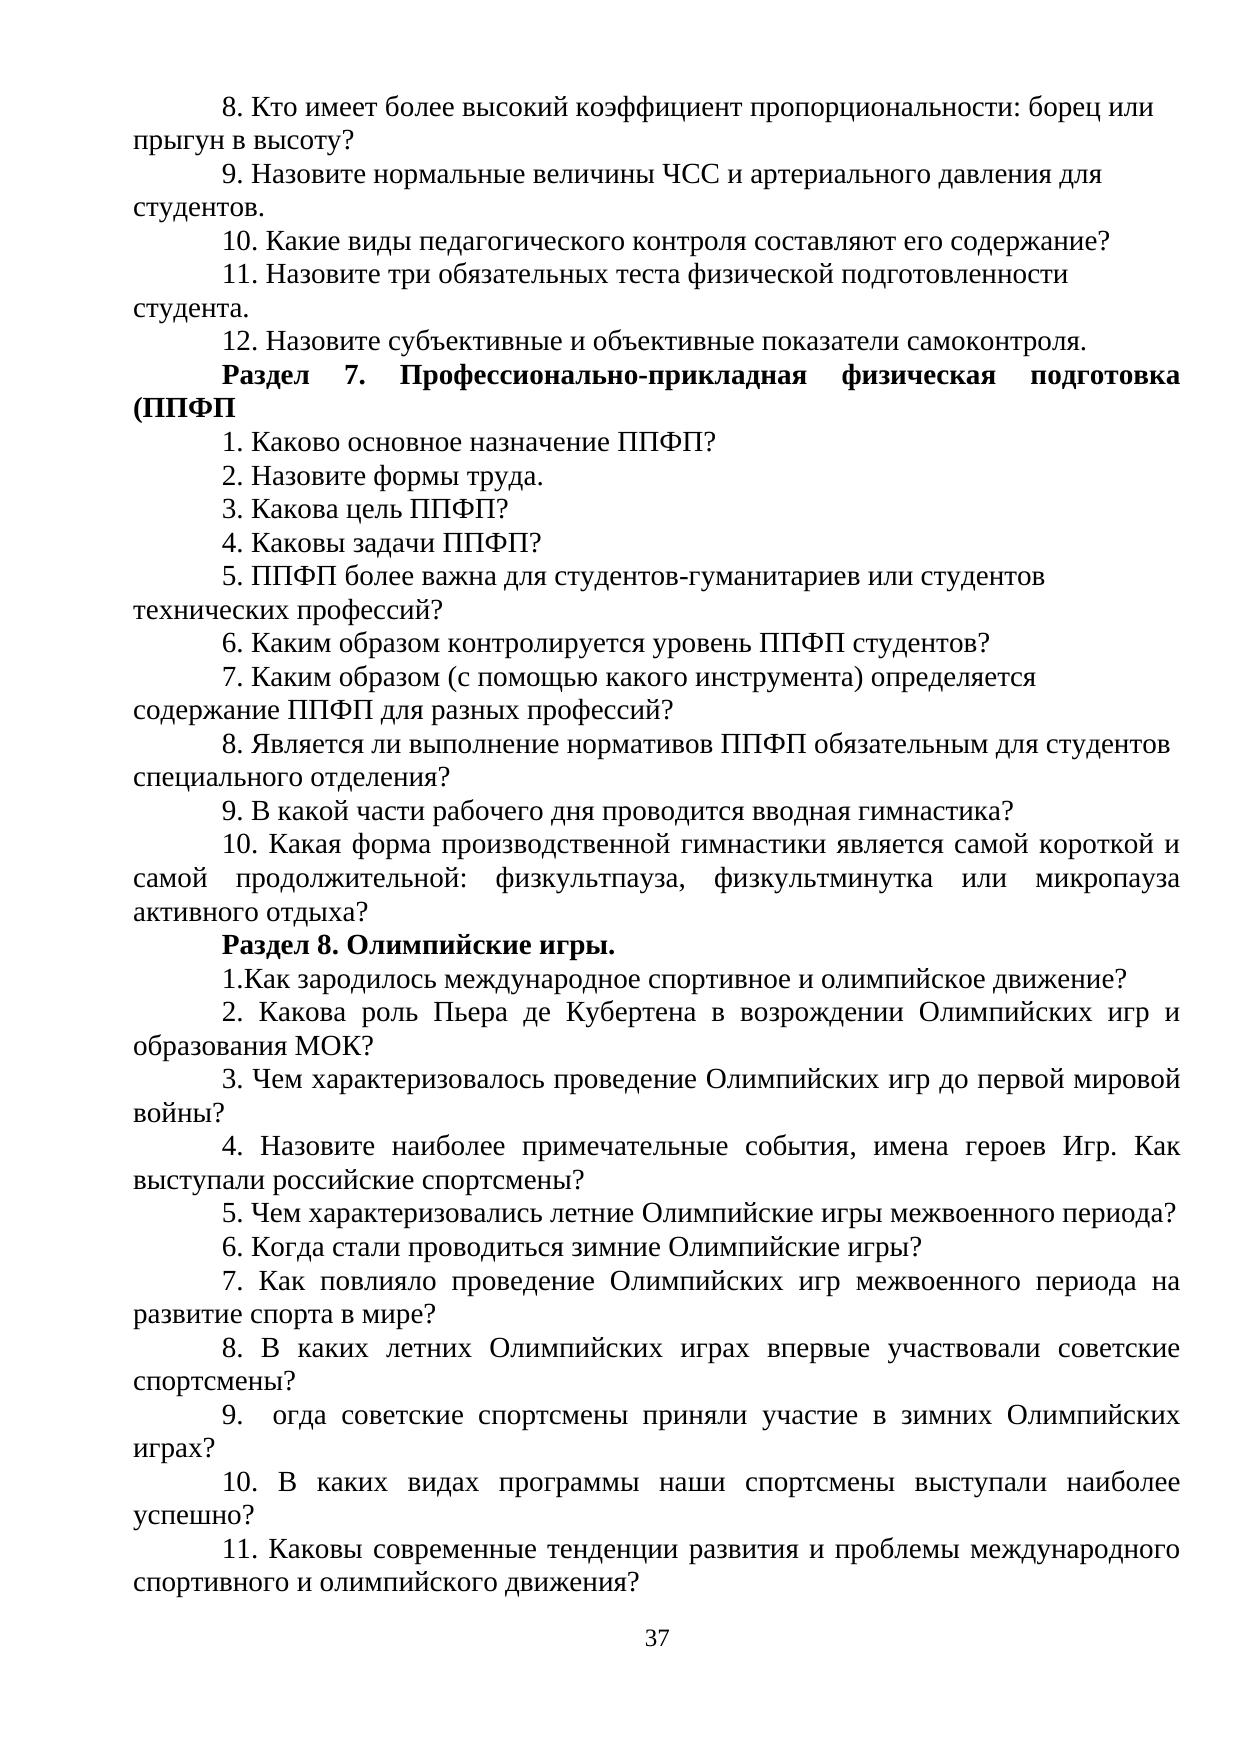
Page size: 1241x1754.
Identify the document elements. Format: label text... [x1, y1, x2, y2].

text 2. Какова роль Пьера де Кубертена в возрождении Олимпийских игр и образования МОК? [133, 994, 1181, 1061]
text 8. Кто имеет более высокий коэффициент пропорциональности: борец или прыгун в высоту? [133, 89, 1181, 156]
text 9. Назовите нормальные величины ЧСС и артериального давления для студентов. [133, 156, 1181, 223]
text 4. Назовите наиболее примечательные события, имена героев Игр. Как выступали российские спортсмены? [133, 1128, 1181, 1196]
text 11. Назовите три обязательных теста физической подготовленности студента. [133, 256, 1181, 323]
text 12. Назовите субъективные и объективные показатели самоконтроля. [133, 323, 1181, 357]
text 5. Чем характеризовались летние Олимпийские игры межвоенного периода? [133, 1196, 1181, 1229]
text 10. Какие виды педагогического контроля составляют его содержание? [133, 223, 1181, 256]
text 3. Какова цель ППФП? [133, 491, 1181, 525]
text 7. Каким образом (с помощью какого инструмента) определяется содержание ППФП для разных профессий? [133, 659, 1181, 726]
text 2. Назовите формы труда. [133, 458, 1181, 491]
text 8. В каких летних Олимпийских играх впервые участвовали советские спортсмены? [133, 1330, 1181, 1397]
text 11. Каковы современные тенденции развития и проблемы международного спортивного и олимпийского движения? [133, 1531, 1181, 1598]
text 10. В каких видах программы наши спортсмены выступали наиболее успешно? [133, 1464, 1181, 1531]
text 6. Каким образом контролируется уровень ППФП студентов? [133, 625, 1181, 659]
text Раздел 7. Профессионально-прикладная физическая подготовка (ППФП [133, 357, 1181, 424]
text 1.Как зародилось международное спортивное и олимпийское движение? [133, 961, 1181, 994]
text 7. Как повлияло проведение Олимпийских игр межвоенного периода на развитие спорта в мире? [133, 1263, 1181, 1330]
text Раздел 8. Олимпийские игры. [133, 927, 1181, 961]
text 5. ППФП более важна для студентов-гуманитариев или студентов технических профессий? [133, 558, 1181, 625]
text 9. огда советские спортсмены приняли участие в зимних Олимпийских играх? [133, 1397, 1181, 1464]
text 6. Когда стали проводиться зимние Олимпийские игры? [133, 1229, 1181, 1263]
text 4. Каковы задачи ППФП? [133, 525, 1181, 558]
text 1. Каково основное назначение ППФП? [133, 424, 1181, 458]
text 10. Какая форма производственной гимнастики является самой короткой и самой продолжительной: физкультпауза, физкультминутка или микропауза активного отдыха? [133, 827, 1181, 927]
text 3. Чем характеризовалось проведение Олимпийских игр до первой мировой войны? [133, 1061, 1181, 1128]
text 8. Является ли выполнение нормативов ППФП обязательным для студентов специального отделения? [133, 726, 1181, 793]
text 9. В какой части рабочего дня проводится вводная гимнастика? [133, 793, 1181, 827]
